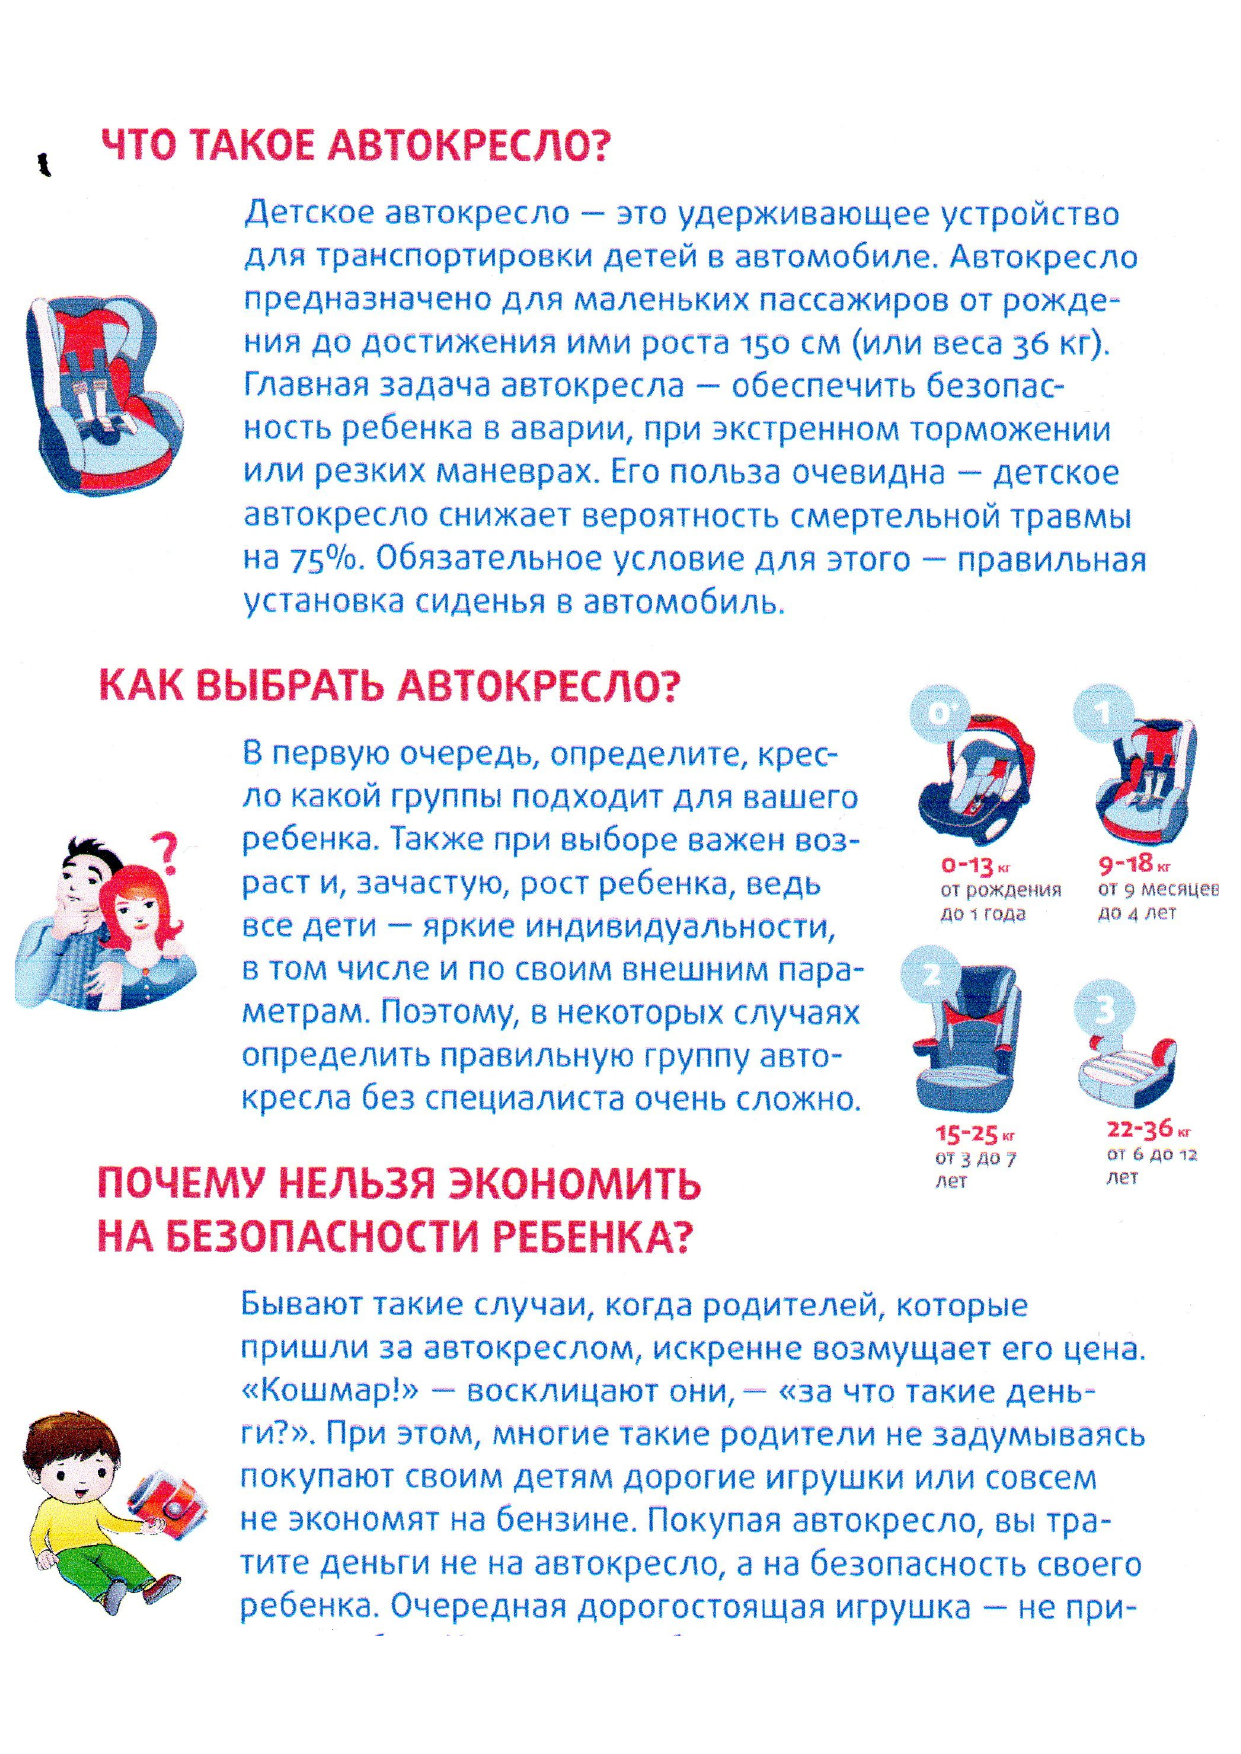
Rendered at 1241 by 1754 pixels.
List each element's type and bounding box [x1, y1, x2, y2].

picture [14, 118, 1219, 1636]
